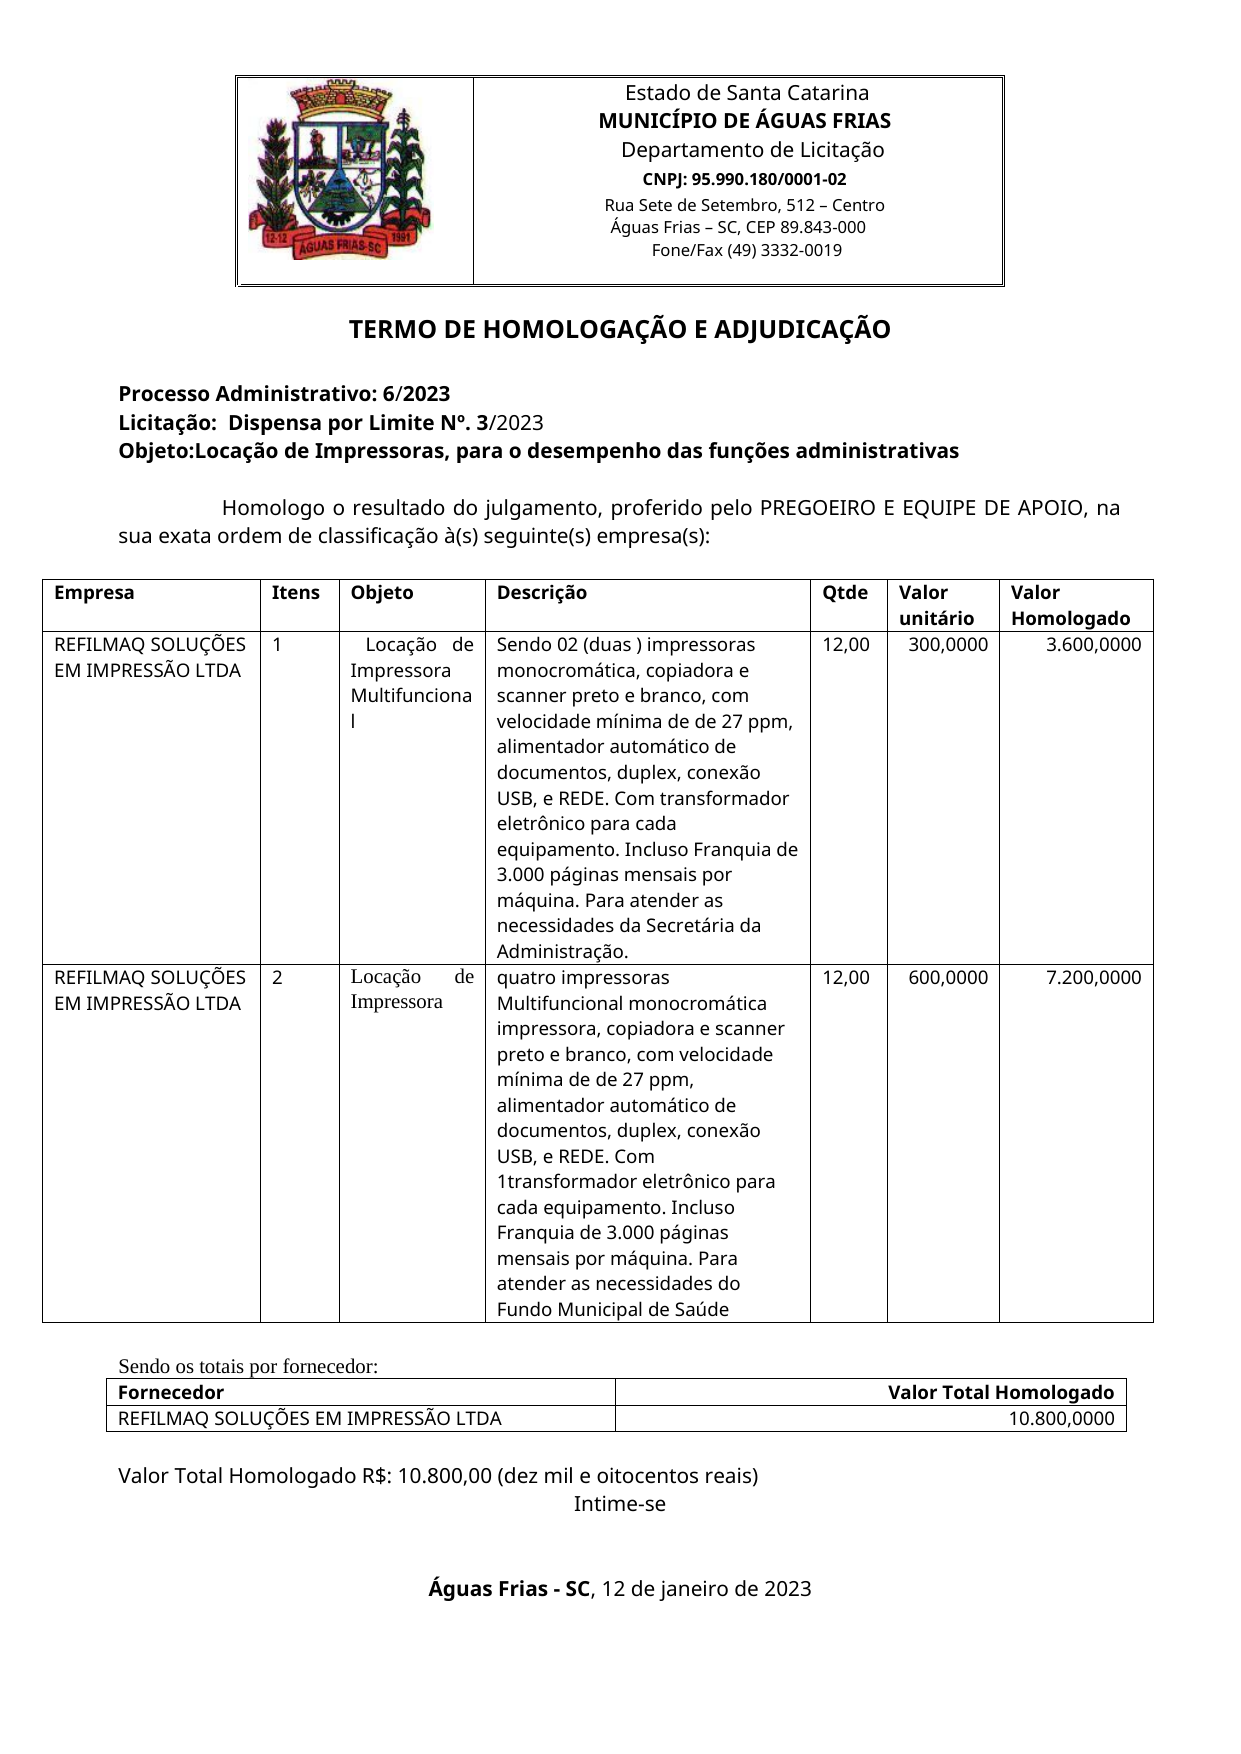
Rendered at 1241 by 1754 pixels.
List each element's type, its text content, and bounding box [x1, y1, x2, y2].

text Objeto:Locação de Impressoras, para o desempenho das funções administrativas [118, 436, 1122, 465]
table_cell 1 [261, 632, 339, 963]
table_cell 12,00 [811, 632, 887, 963]
table_header Valor Total Homologado [616, 1379, 1126, 1405]
table_cell 300,0000 [888, 632, 999, 963]
table_cell REFILMAQ SOLUÇÕES EM IMPRESSÃO LTDA [43, 632, 260, 963]
table_cell Locação de Impressora [340, 965, 485, 1322]
table_cell 2 [261, 965, 339, 1322]
table_cell 12,00 [811, 965, 887, 1322]
table_header Valor Homologado [1000, 580, 1153, 631]
table_cell Locação de Impressora Multifuncional [340, 632, 485, 963]
table_cell 7.200,0000 [1000, 965, 1153, 1322]
table_header Empresa [43, 580, 260, 631]
table_cell REFILMAQ SOLUÇÕES EM IMPRESSÃO LTDA [43, 965, 260, 1322]
text Intime-se [118, 1489, 1122, 1518]
picture [248, 78, 434, 260]
text TERMO DE HOMOLOGAÇÃO E ADJUDICAÇÃO [118, 311, 1122, 345]
table_header Valor unitário [888, 580, 999, 631]
table_cell quatro impressoras Multifuncional monocromática impressora, copiadora e scanner preto e branco, com velocidade mínima de de 27 ppm, alimentador automático de documentos, duplex, conexão USB, e REDE. Com 1transformador eletrônico para cada equipamento. Incluso Franquia de 3.000 páginas mensais por máquina. Para atender as necessidades do Fundo Municipal de Saúde [486, 965, 810, 1322]
table_cell 600,0000 [888, 965, 999, 1322]
table_cell REFILMAQ SOLUÇÕES EM IMPRESSÃO LTDA [107, 1406, 615, 1431]
table_cell Sendo 02 (duas ) impressoras monocromática, copiadora e scanner preto e branco, com velocidade mínima de de 27 ppm, alimentador automático de documentos, duplex, conexão USB, e REDE. Com transformador eletrônico para cada equipamento. Incluso Franquia de 3.000 páginas mensais por máquina. Para atender as necessidades da Secretária da Administração. [486, 632, 810, 963]
text Valor Total Homologado R$: 10.800,00 (dez mil e oitocentos reais) [118, 1461, 1122, 1489]
text Processo Administrativo: 6/2023 [118, 379, 1122, 408]
text Licitação: Dispensa por Limite Nº. 3/2023 [118, 408, 1122, 436]
text Sendo os totais por fornecedor: [118, 1354, 1122, 1378]
table_header Descrição [486, 580, 810, 631]
table_header Qtde [811, 580, 887, 631]
text Homologo o resultado do julgamento, proferido pelo PREGOEIRO E EQUIPE DE APOIO, na sua exata ordem de classificação à(s) seguinte(s) empresa(s): [118, 493, 1122, 550]
table_cell 3.600,0000 [1000, 632, 1153, 963]
text Águas Frias - SC, 12 de janeiro de 2023 [118, 1574, 1122, 1603]
table_header Objeto [340, 580, 485, 631]
table_header Itens [261, 580, 339, 631]
table_header Fornecedor [107, 1379, 615, 1405]
table_cell 10.800,0000 [616, 1406, 1126, 1431]
